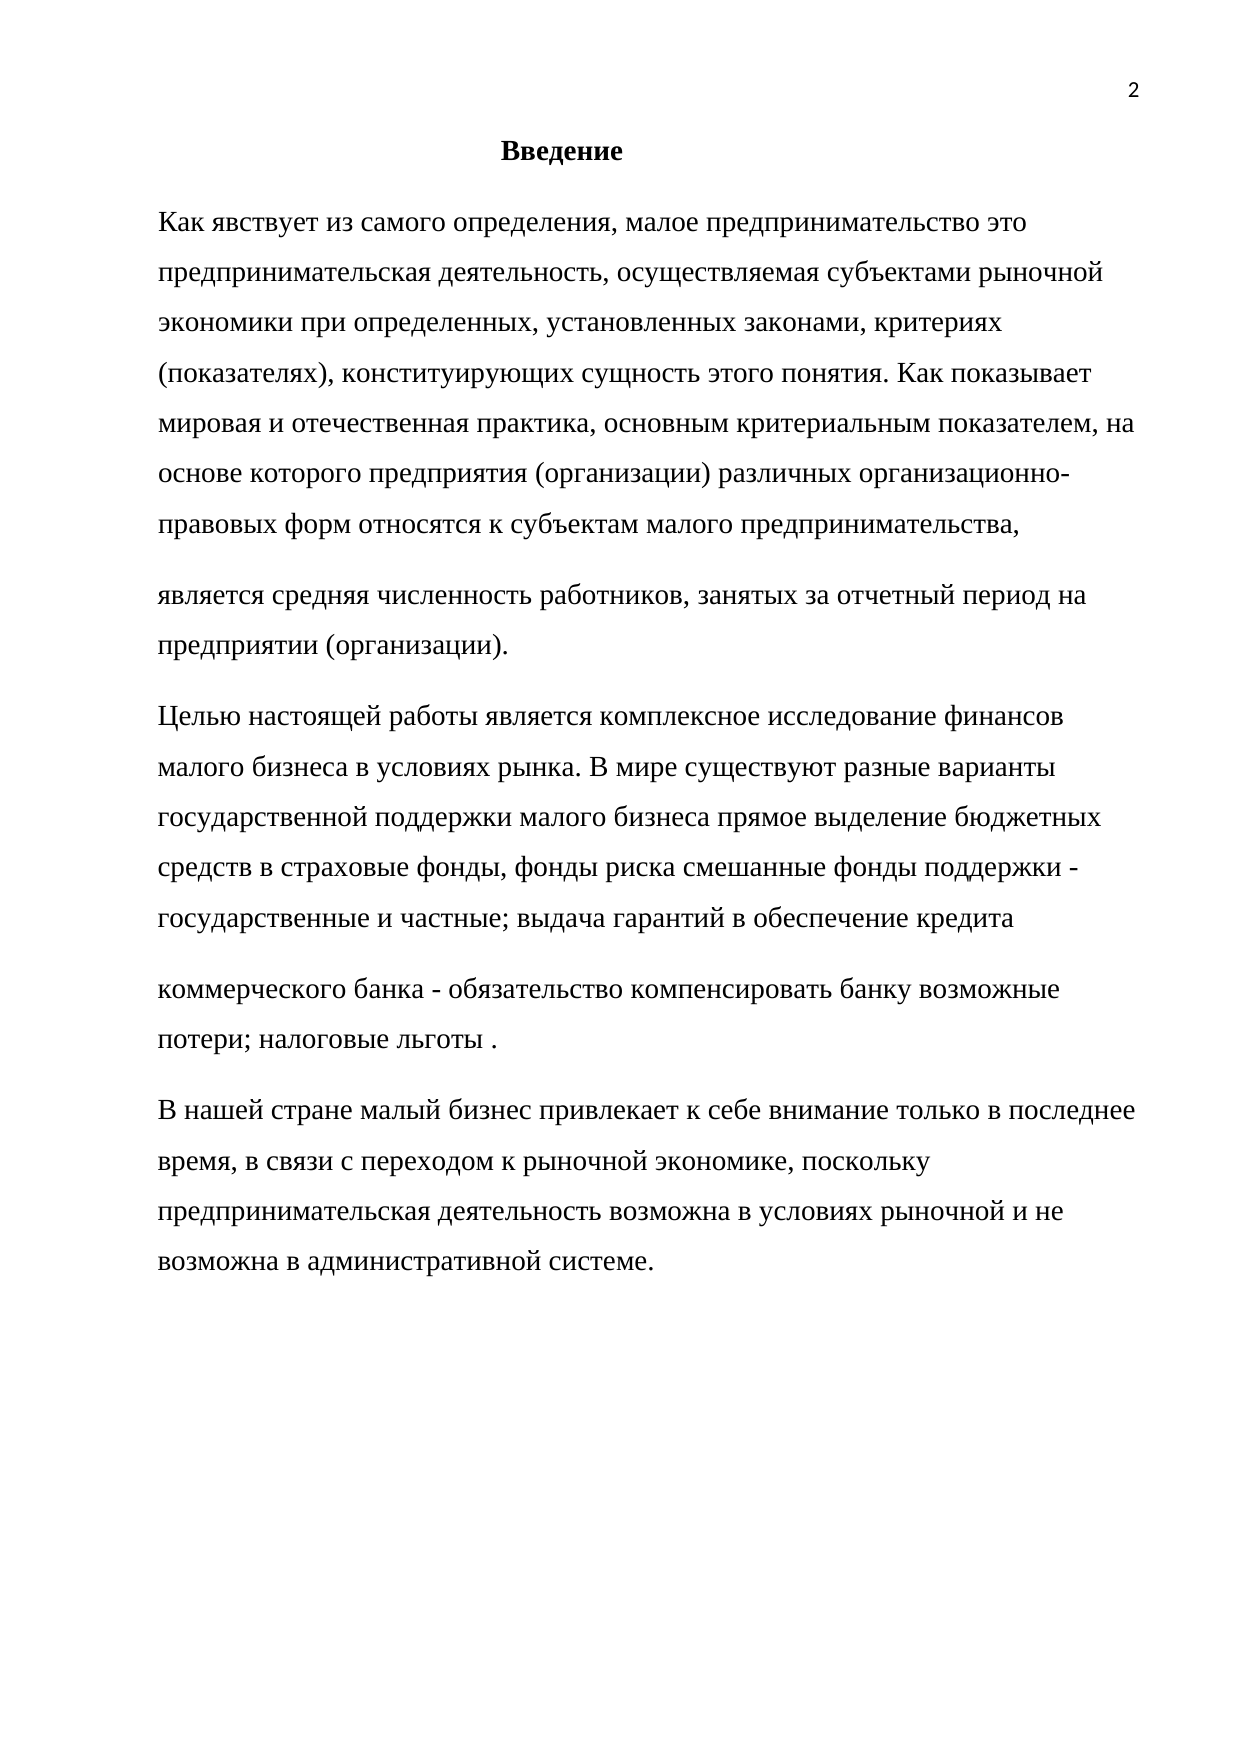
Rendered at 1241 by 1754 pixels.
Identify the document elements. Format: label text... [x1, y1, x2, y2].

text является средняя численность работников, занятых за отчетный период на предприятии (организации). [157, 577, 1139, 661]
text коммерческого банка - обязательство компенсировать банку возможные потери; налоговые льготы . [157, 971, 1139, 1055]
text Введение [158, 133, 1139, 166]
text Как явствует из самого определения, малое предпринимательство это предпринимательская деятельность, осуществляемая субъектами рыночной экономики при определенных, установленных законами, критериях (показателях), конституирующих сущность этого понятия. Как показывает мировая и отечественная практика, основным критериальным показателем, на основе которого предприятия (организации) различных организационно-правовых форм относятся к субъектам малого предпринимательства, [158, 204, 1139, 539]
text Целью настоящей работы является комплексное исследование финансов малого бизнеса в условиях рынка. В мире существуют разные варианты государственной поддержки малого бизнеса прямое выделение бюджетных средств в страховые фонды, фонды риска смешанные фонды поддержки - государственные и частные; выдача гарантий в обеспечение кредита [157, 698, 1139, 933]
text В нашей стране малый бизнес привлекает к себе внимание только в последнее время, в связи с переходом к рыночной экономике, поскольку предпринимательская деятельность возможна в условиях рыночной и не возможна в административной системе. [157, 1092, 1139, 1277]
